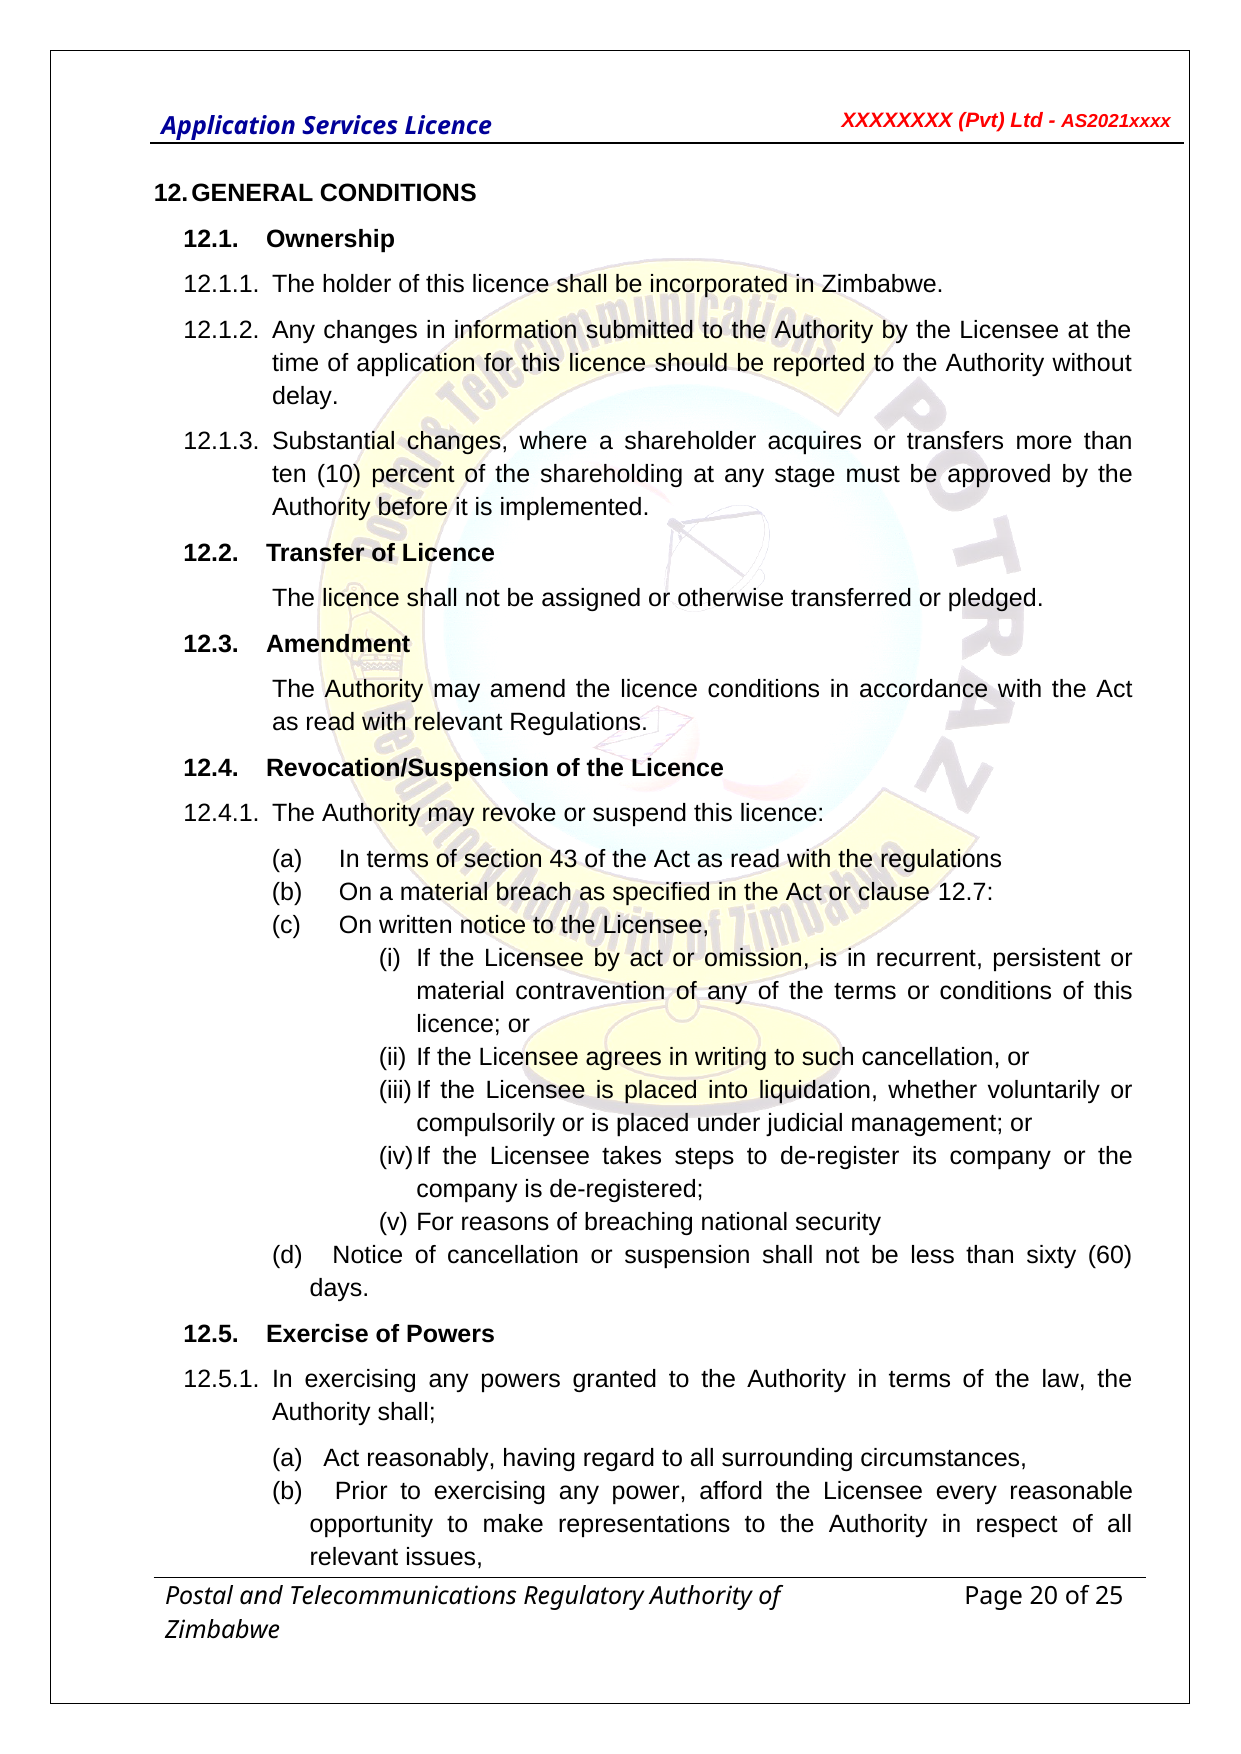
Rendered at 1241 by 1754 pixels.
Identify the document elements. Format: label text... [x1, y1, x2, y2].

list Act reasonably, having regard to all surrounding circumstances, [272, 1443, 1134, 1471]
list If the Licensee is placed into liquidation, whether voluntarily or compulsorily or is placed under judicial management; or [378, 1075, 1134, 1137]
list On written notice to the Licensee, [272, 910, 1134, 939]
text The Authority may amend the licence conditions in accordance with the Act as read with relevant Regulations. [272, 674, 1134, 736]
text The licence shall not be assigned or otherwise transferred or pledged. [272, 583, 1134, 612]
subtitle Ownership [183, 223, 1134, 252]
list On a material breach as specified in the Act or clause 12.7: [272, 877, 1134, 906]
list In terms of section 43 of the Act as read with the regulations [272, 844, 1134, 873]
list The holder of this licence shall be incorporated in Zimbabwe. [183, 269, 1134, 298]
subtitle Exercise of Powers [183, 1319, 1134, 1347]
list Substantial changes, where a shareholder acquires or transfers more than ten (10) percent of the shareholding at any stage must be approved by the Authority before it is implemented. [183, 426, 1134, 521]
list Prior to exercising any power, afford the Licensee every reasonable opportunity to make representations to the Authority in respect of all relevant issues, [272, 1476, 1134, 1571]
subtitle Amendment [183, 629, 1134, 657]
list Any changes in information submitted to the Authority by the Licensee at the time of application for this licence should be reported to the Authority without delay. [183, 314, 1134, 409]
list If the Licensee agrees in writing to such cancellation, or [378, 1042, 1134, 1071]
list In exercising any powers granted to the Authority in terms of the law, the Authority shall; [183, 1364, 1134, 1426]
list The Authority may revoke or suspend this licence: [183, 798, 1134, 827]
subtitle GENERAL CONDITIONS [153, 178, 1134, 207]
list If the Licensee takes steps to de-register its company or the company is de-registered; [378, 1141, 1134, 1203]
list For reasons of breaching national security [378, 1207, 1134, 1236]
list If the Licensee by act or omission, is in recurrent, persistent or material contravention of any of the terms or conditions of this licence; or [378, 943, 1134, 1038]
list Notice of cancellation or suspension shall not be less than sixty (60) days. [272, 1240, 1134, 1302]
subtitle Revocation/Suspension of the Licence [183, 753, 1134, 782]
subtitle Transfer of Licence [183, 538, 1134, 566]
